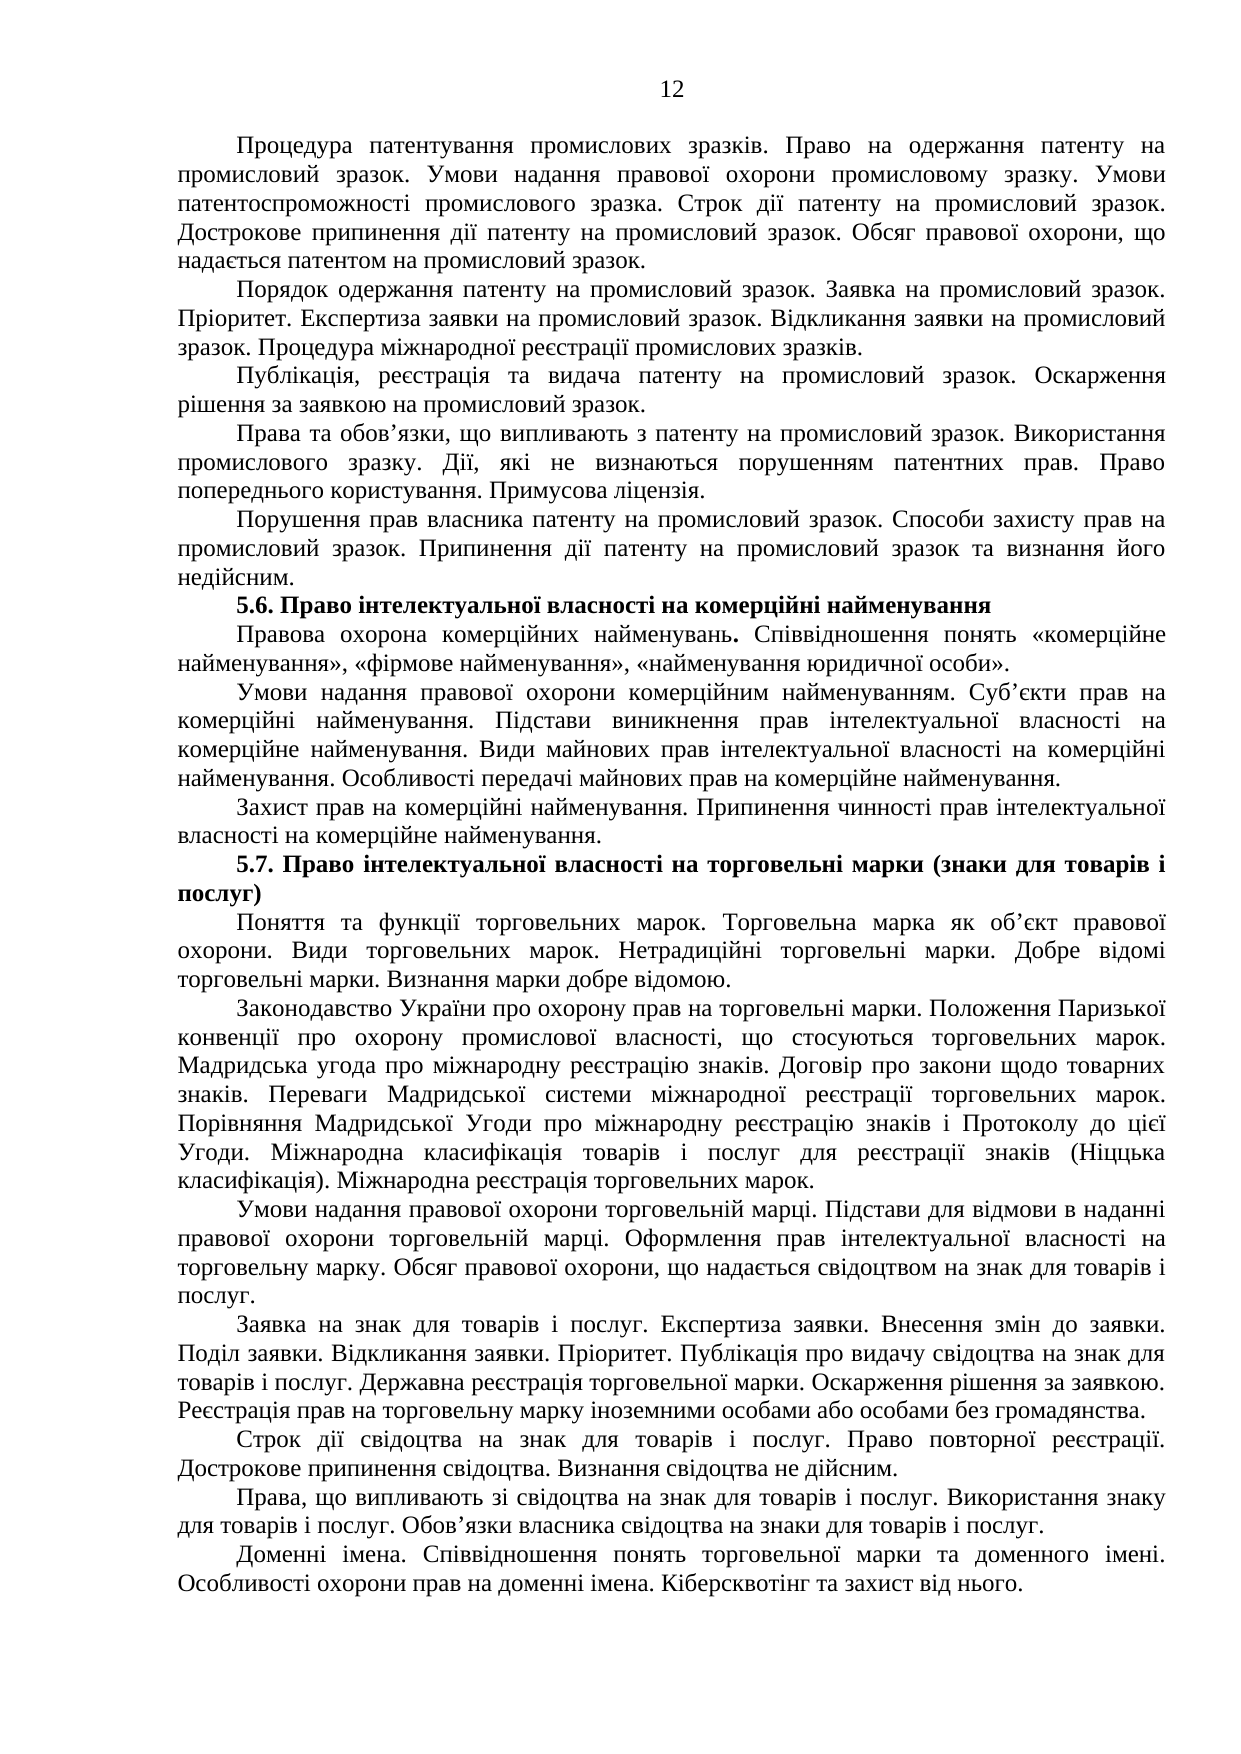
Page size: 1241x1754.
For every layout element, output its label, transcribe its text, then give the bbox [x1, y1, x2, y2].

text 5.6. Право інтелектуальної власності на комерційні найменування [177, 591, 1167, 619]
text Права та обов’язки, що випливають з патенту на промисловий зразок. Використання промислового зразку. Дії, які не визнаються порушенням патентних прав. Право попереднього користування. Примусова ліцензія. [177, 418, 1167, 504]
text Права, що випливають зі свідоцтва на знак для товарів і послуг. Використання знаку для товарів і послуг. Обов’язки власника свідоцтва на знаки для товарів і послуг. [177, 1482, 1167, 1539]
text Законодавство України про охорону прав на торговельні марки. Положення Паризької конвенції про охорону промислової власності, що стосуються торговельних марок. Мадридська угода про міжнародну реєстрацію знаків. Договір про закони щодо товарних знаків. Переваги Мадридської системи міжнародної реєстрації торговельних марок. Порівняння Мадридської Угоди про міжнародну реєстрацію знаків і Протоколу до цієї Угоди. Міжнародна класифікація товарів і послуг для реєстрації знаків (Ніццька класифікація). Міжнародна реєстрація торговельних марок. [177, 993, 1167, 1108]
text Порушення прав власника патенту на промисловий зразок. Способи захисту прав на промисловий зразок. Припинення дії патенту на промисловий зразок та визнання його недійсним. [177, 504, 1167, 591]
text Публікація, реєстрація та видача патенту на промисловий зразок. Оскарження рішення за заявкою на промисловий зразок. [177, 361, 1167, 418]
text Порядок одержання патенту на промисловий зразок. Заявка на промисловий зразок. Пріоритет. Експертиза заявки на промисловий зразок. Відкликання заявки на промисловий зразок. Процедура міжнародної реєстрації промислових зразків. [177, 274, 1167, 361]
text Умови надання правової охорони торговельній марці. Підстави для відмови в наданні правової охорони торговельній марці. Оформлення прав інтелектуальної власності на торговельну марку. Обсяг правової охорони, що надається свідоцтвом на знак для товарів і послуг. [177, 1194, 1167, 1309]
text Захист прав на комерційні найменування. Припинення чинності прав інтелектуальної власності на комерційне найменування. [177, 792, 1167, 849]
text Строк дії свідоцтва на знак для товарів і послуг. Право повторної реєстрації. Дострокове припинення свідоцтва. Визнання свідоцтва не дійсним. [177, 1424, 1167, 1482]
text Правова охорона комерційних найменувань. Співвідношення понять «комерційне найменування», «фірмове найменування», «найменування юридичної особи». [177, 619, 1167, 677]
text 5.7. Право інтелектуальної власності на торговельні марки (знаки для товарів і послуг) [177, 849, 1167, 907]
text Заявка на знак для товарів і послуг. Експертиза заявки. Внесення змін до заявки. Поділ заявки. Відкликання заявки. Пріоритет. Публікація про видачу свідоцтва на знак для товарів і послуг. Державна реєстрація торговельної марки. Оскарження рішення за заявкою. Реєстрація прав на торговельну марку іноземними особами або особами без громадянства. [177, 1309, 1167, 1424]
text Доменні імена. Співвідношення понять торговельної марки та доменного імені. Особливості охорони прав на доменні імена. Кіберсквотінг та захист від нього. [177, 1539, 1167, 1597]
text Умови надання правової охорони комерційним найменуванням. Суб’єкти прав на комерційні найменування. Підстави виникнення прав інтелектуальної власності на комерційне найменування. Види майнових прав інтелектуальної власності на комерційні найменування. Особливості передачі майнових прав на комерційне найменування. [177, 677, 1167, 792]
text Поняття та функції торговельних марок. Торговельна марка як об’єкт правової охорони. Види торговельних марок. Нетрадиційні торговельні марки. Добре відомі торговельні марки. Визнання марки добре відомою. [177, 907, 1167, 993]
text Процедура патентування промислових зразків. Право на одержання патенту на промисловий зразок. Умови надання правової охорони промисловому зразку. Умови патентоспроможності промислового зразка. Строк дії патенту на промисловий зразок. Дострокове припинення дії патенту на промисловий зразок. Обсяг правової охорони, що надається патентом на промисловий зразок. [177, 131, 1167, 274]
